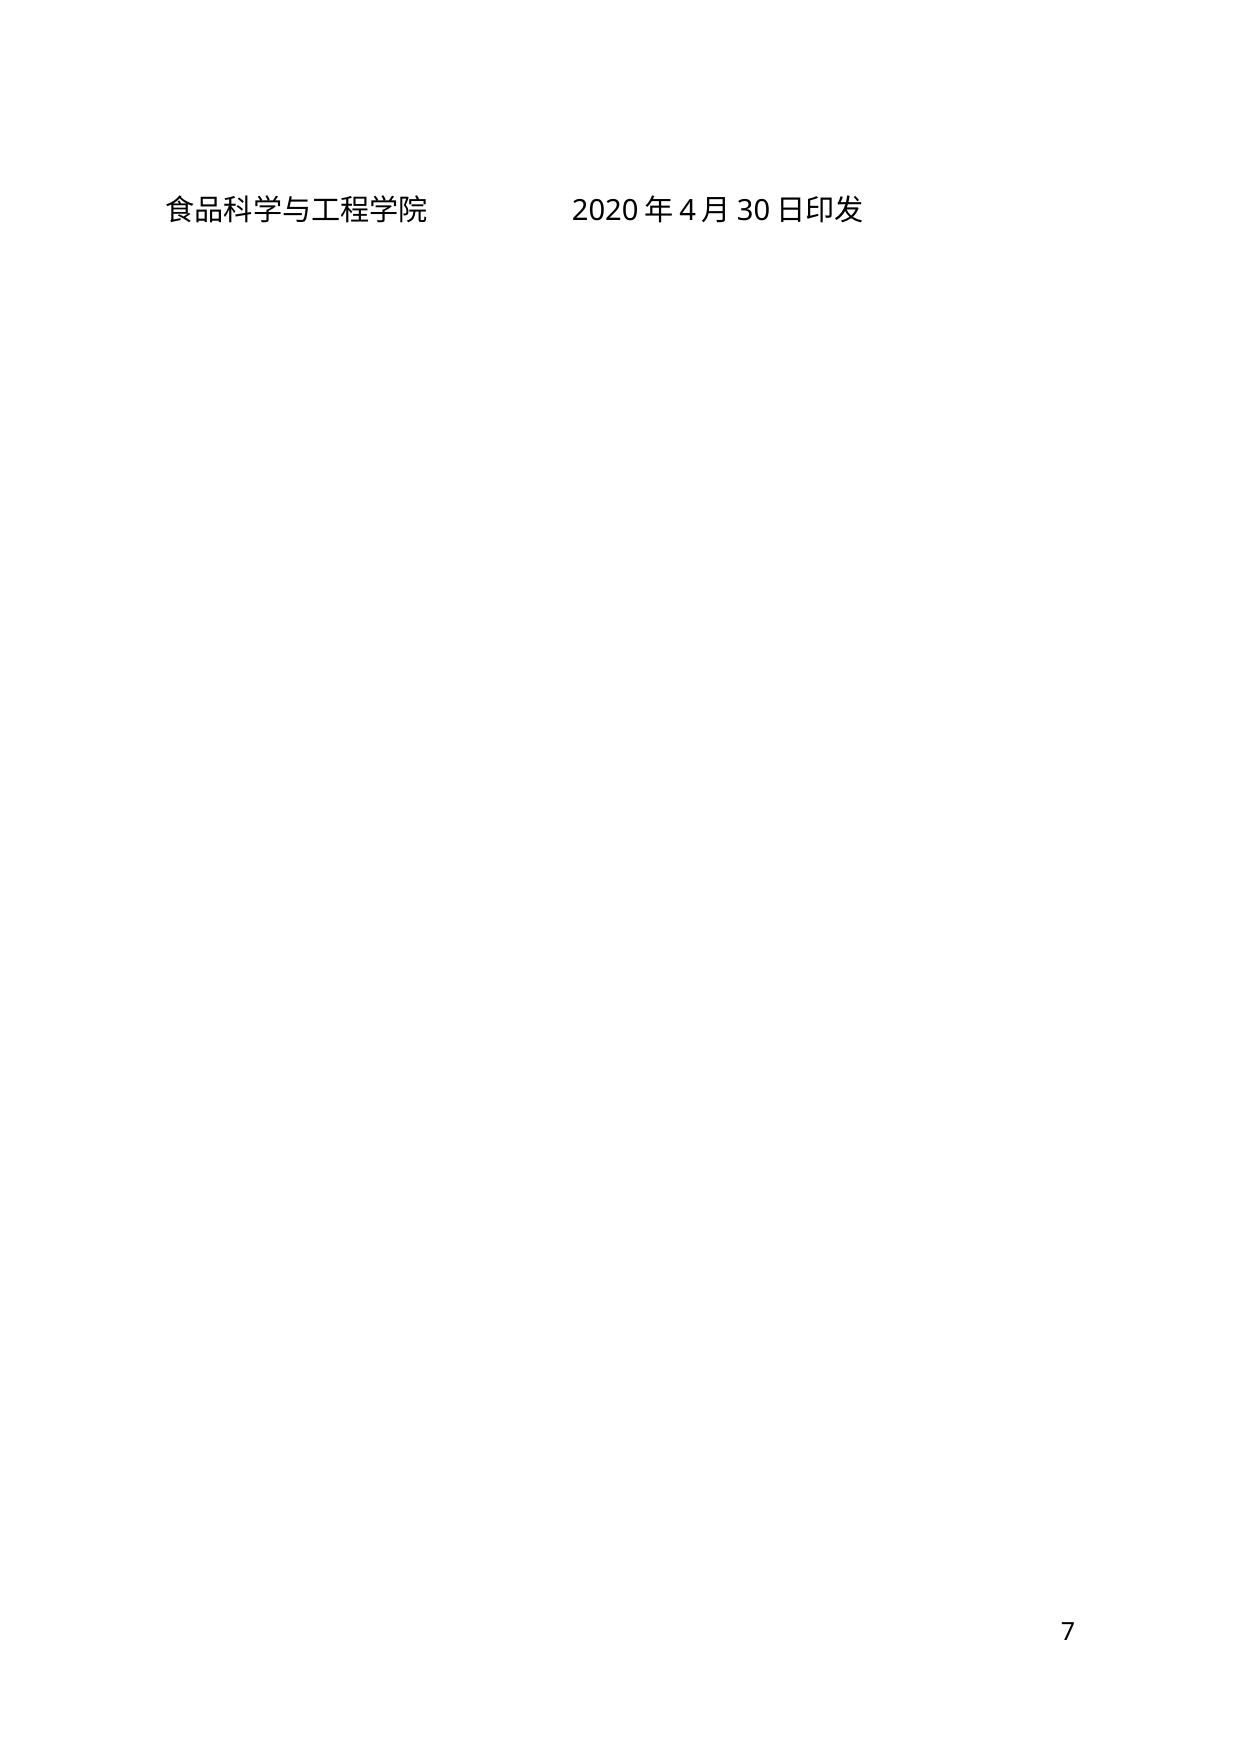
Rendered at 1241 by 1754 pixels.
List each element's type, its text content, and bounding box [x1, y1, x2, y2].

text 食品科学与工程学院 2020年4月30日印发 [165, 177, 1075, 231]
